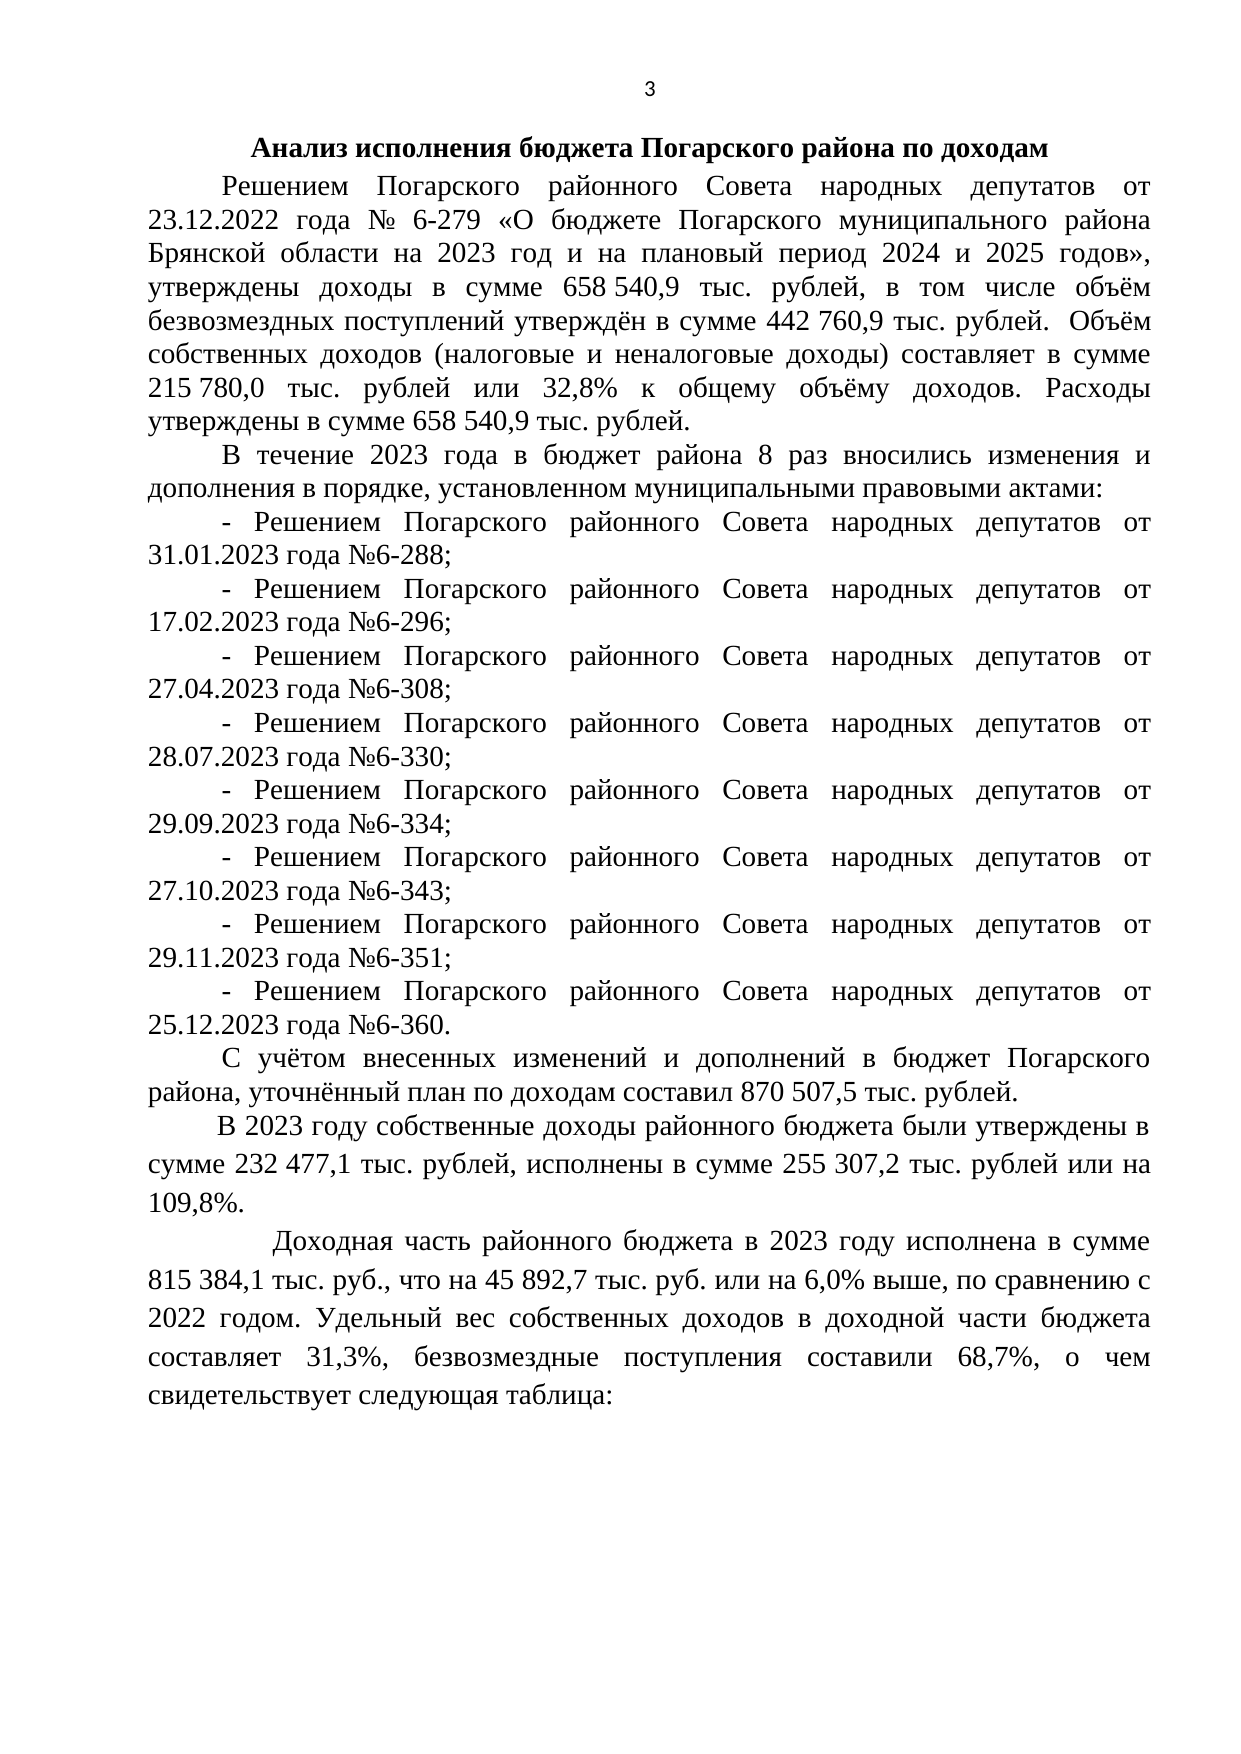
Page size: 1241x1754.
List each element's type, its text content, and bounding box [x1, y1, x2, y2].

text - Решением Погарского районного Совета народных депутатов от 28.07.2023 года №6-330; [148, 705, 1152, 772]
text С учётом внесенных изменений и дополнений в бюджет Погарского района, уточнённый план по доходам составил 870 507,5 тыс. рублей. [148, 1041, 1152, 1108]
text В течение 2023 года в бюджет района 8 раз вносились изменения и дополнения в порядке, установленном муниципальными правовыми актами: [148, 437, 1152, 504]
text - Решением Погарского районного Совета народных депутатов от 29.09.2023 года №6-334; [148, 772, 1152, 839]
text Решением Погарского районного Совета народных депутатов от 23.12.2022 года № 6-279 «О бюджете Погарского муниципального района Брянской области на 2023 год и на плановый период 2024 и 2025 годов», утверждены доходы в сумме 658 540,9 тыс. рублей, в том числе объём безвозмездных поступлений утверждён в сумме 442 760,9 тыс. рублей. Объём собственных доходов (налоговые и неналоговые доходы) составляет в сумме 215 780,0 тыс. рублей или 32,8% к общему объёму доходов. Расходы утверждены в сумме 658 540,9 тыс. рублей. [148, 168, 1152, 437]
text - Решением Погарского районного Совета народных депутатов от 27.04.2023 года №6-308; [148, 638, 1152, 705]
text Доходная часть районного бюджета в 2023 году исполнена в сумме 815 384,1 тыс. руб., что на 45 892,7 тыс. руб. или на 6,0% выше, по сравнению с 2022 годом. Удельный вес собственных доходов в доходной части бюджета составляет 31,3%, безвозмездные поступления составили 68,7%, о чем свидетельствует следующая таблица: [148, 1223, 1152, 1411]
text - Решением Погарского районного Совета народных депутатов от 27.10.2023 года №6-343; [148, 839, 1152, 906]
text - Решением Погарского районного Совета народных депутатов от 31.01.2023 года №6-288; [148, 504, 1152, 571]
text - Решением Погарского районного Совета народных депутатов от 25.12.2023 года №6-360. [148, 973, 1152, 1041]
text - Решением Погарского районного Совета народных депутатов от 29.11.2023 года №6-351; [148, 906, 1152, 973]
text Анализ исполнения бюджета Погарского района по доходам [148, 130, 1152, 163]
text - Решением Погарского районного Совета народных депутатов от 17.02.2023 года №6-296; [148, 571, 1152, 638]
text В 2023 году собственные доходы районного бюджета были утверждены в сумме 232 477,1 тыс. рублей, исполнены в сумме 255 307,2 тыс. рублей или на 109,8%. [148, 1108, 1152, 1218]
